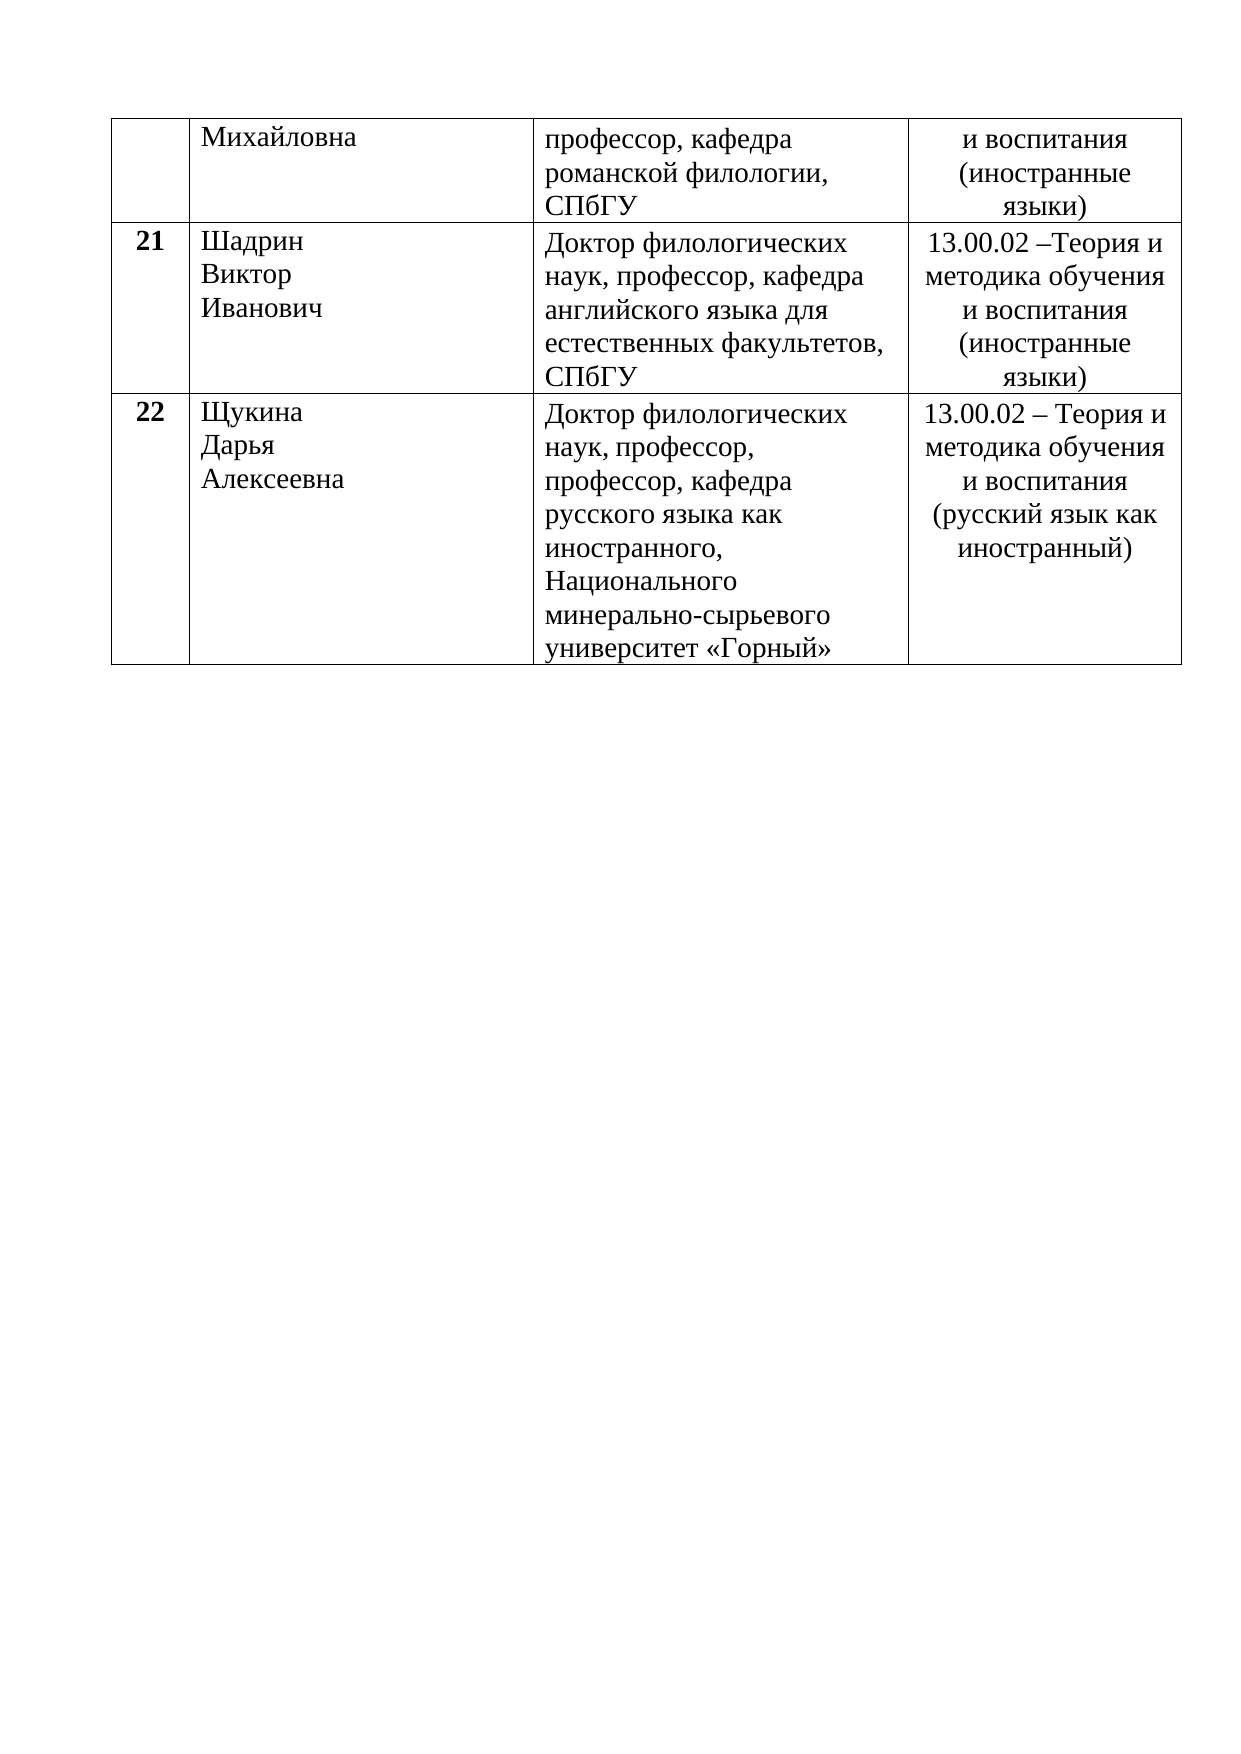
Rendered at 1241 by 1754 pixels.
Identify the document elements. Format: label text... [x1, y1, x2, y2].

table_cell Доктор филологических наук, профессор, кафедра английского языка для естественных факультетов, СПбГУ [534, 223, 908, 393]
table_cell Доктор филологических наук, профессор, профессор, кафедра русского языка как иностранного, Национального минерально-сырьевого университет «Горный» [534, 394, 908, 664]
table_cell 21 [112, 223, 189, 393]
table_cell 13.00.02 –Теория и методика обучения и воспитания (иностранные языки) [909, 223, 1181, 393]
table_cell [909, 119, 1181, 222]
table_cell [190, 119, 533, 222]
table_cell Щукина Дарья Алексеевна [190, 394, 533, 664]
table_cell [534, 119, 908, 222]
table_cell 13.00.02 – Теория и методика обучения и воспитания (русский язык как иностранный) [909, 394, 1181, 664]
table_cell 22 [112, 394, 189, 664]
table_cell Шадрин Виктор Иванович [190, 223, 533, 393]
table_cell 20 [112, 119, 189, 222]
